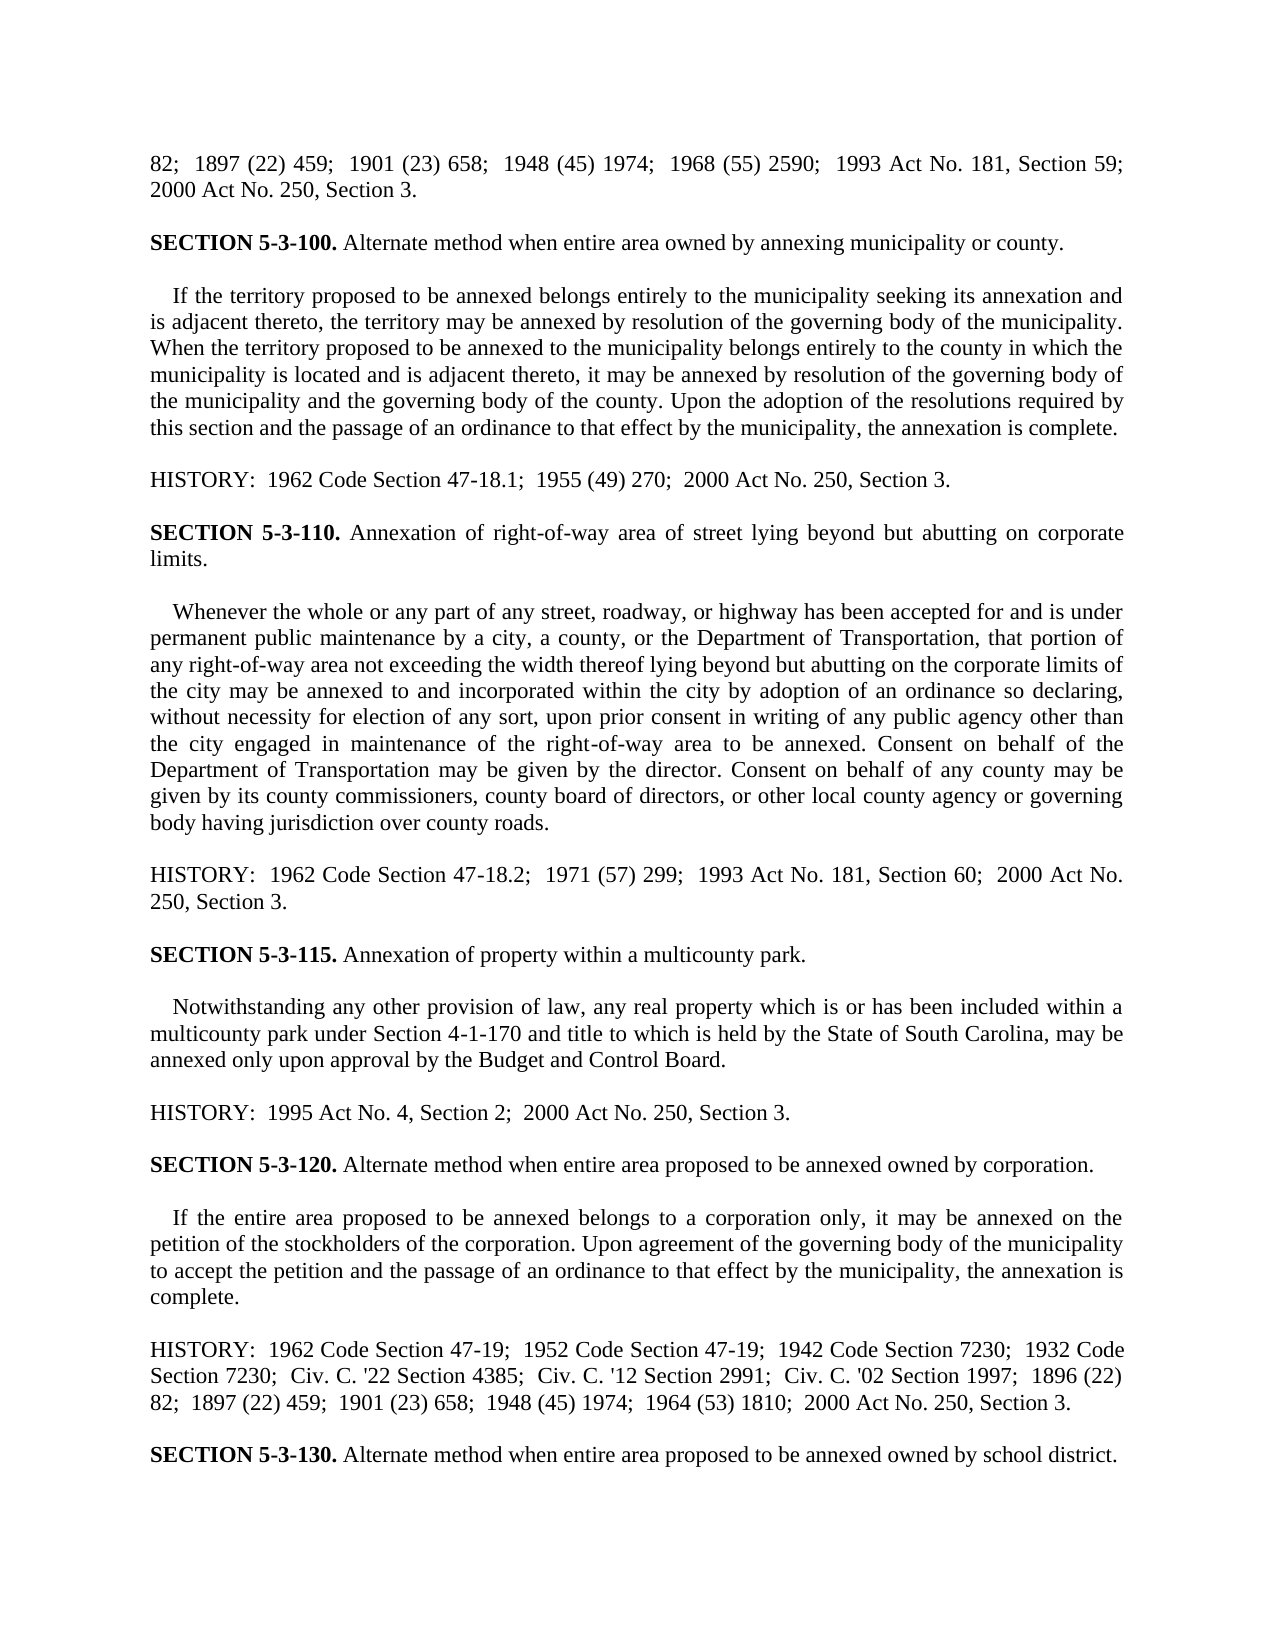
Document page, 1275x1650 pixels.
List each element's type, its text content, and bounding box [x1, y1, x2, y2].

text SECTION 5-3-120. Alternate method when entire area proposed to be annexed owned by corporation. [150, 1151, 1125, 1178]
text Notwithstanding any other provision of law, any real property which is or has been included within a multicounty park under Section 4-1-170 and title to which is held by the State of South Carolina, may be annexed only upon approval by the Budget and Control Board. [150, 993, 1125, 1072]
text HISTORY: 1962 Code Section 47-18.1; 1955 (49) 270; 2000 Act No. 250, Section 3. [150, 466, 1125, 493]
text SECTION 5-3-115. Annexation of property within a multicounty park. [150, 941, 1125, 967]
text SECTION 5-3-110. Annexation of right-of-way area of street lying beyond but abutting on corporate limits. [150, 519, 1125, 572]
text Whenever the whole or any part of any street, roadway, or highway has been accepted for and is under permanent public maintenance by a city, a county, or the Department of Transportation, that portion of any right-of-way area not exceeding the width thereof lying beyond but abutting on the corporate limits of the city may be annexed to and incorporated within the city by adoption of an ordinance so declaring, without necessity for election of any sort, upon prior consent in writing of any public agency other than the city engaged in maintenance of the right-of-way area to be annexed. Consent on behalf of the Department of Transportation may be given by the director. Consent on behalf of any county may be given by its county commissioners, county board of directors, or other local county agency or governing body having jurisdiction over county roads. [150, 598, 1125, 835]
text SECTION 5-3-130. Alternate method when entire area proposed to be annexed owned by school district. [150, 1441, 1125, 1468]
text SECTION 5-3-100. Alternate method when entire area owned by annexing municipality or county. [150, 229, 1125, 255]
text If the territory proposed to be annexed belongs entirely to the municipality seeking its annexation and is adjacent thereto, the territory may be annexed by resolution of the governing body of the municipality. When the territory proposed to be annexed to the municipality belongs entirely to the county in which the municipality is located and is adjacent thereto, it may be annexed by resolution of the governing body of the municipality and the governing body of the county. Upon the adoption of the resolutions required by this section and the passage of an ordinance to that effect by the municipality, the annexation is complete. [150, 282, 1125, 440]
text HISTORY: 1962 Code Section 47-18.2; 1971 (57) 299; 1993 Act No. 181, Section 60; 2000 Act No. 250, Section 3. [150, 862, 1125, 914]
text HISTORY: 1995 Act No. 4, Section 2; 2000 Act No. 250, Section 3. [150, 1099, 1125, 1125]
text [150, 150, 1125, 203]
text If the entire area proposed to be annexed belongs to a corporation only, it may be annexed on the petition of the stockholders of the corporation. Upon agreement of the governing body of the municipality to accept the petition and the passage of an ordinance to that effect by the municipality, the annexation is complete. [150, 1204, 1125, 1309]
text HISTORY: 1962 Code Section 47-19; 1952 Code Section 47-19; 1942 Code Section 7230; 1932 Code Section 7230; Civ. C. '22 Section 4385; Civ. C. '12 Section 2991; Civ. C. '02 Section 1997; 1896 (22) 82; 1897 (22) 459; 1901 (23) 658; 1948 (45) 1974; 1964 (53) 1810; 2000 Act No. 250, Section 3. [150, 1336, 1125, 1415]
